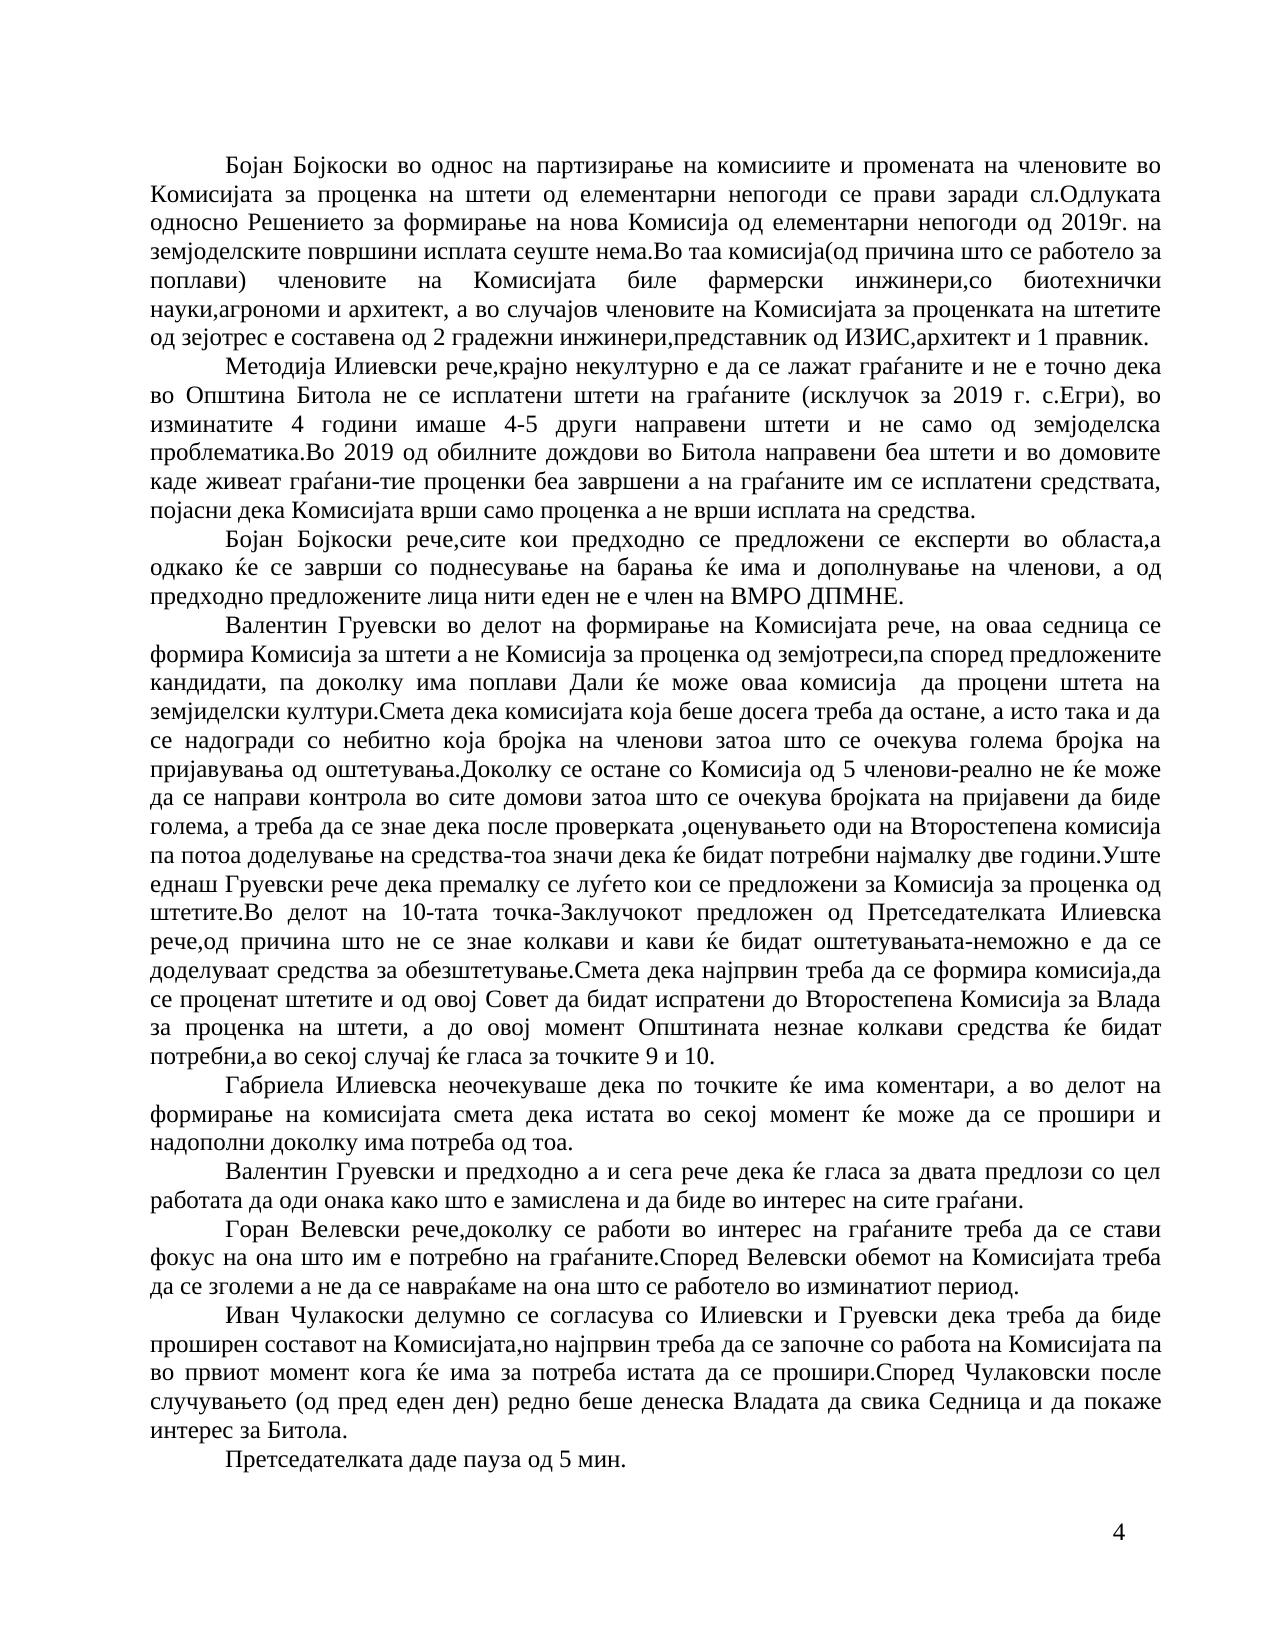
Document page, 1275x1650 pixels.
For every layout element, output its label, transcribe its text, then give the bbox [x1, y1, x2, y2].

text Бојан Бојкоски рече,сите кои предходно се предложени се експерти во областа,а одкако ќе се заврши со поднесување на барања ќе има и дополнување на членови, а од предходно предложените лица нити еден не е член на ВМРО ДПМНЕ. [150, 524, 1162, 610]
text Бојан Бојкоски во однос на партизирање на комисиите и промената на членовите во Комисијата за проценка на штети од елементарни непогоди се прави заради сл.Одлуката односно Решението за формирање на нова Комисија од елементарни непогоди од 2019г. на земјоделските површини исплата сеуште нема.Во таа комисија(од причина што се работело за поплави) членовите на Комисијата биле фармерски инжинери,со биотехнички науки,агрономи и архитект, а во случајов членовите на Комисијата за проценката на штетите од зејотрес е составена од 2 градежни инжинери,представник од ИЗИС,архитект и 1 правник. [150, 150, 1162, 351]
text Валентин Груевски и предходно а и сега рече дека ќе гласа за двата предлози со цел работата да оди онака како што е замислена и да биде во интерес на сите граѓани. [150, 1156, 1162, 1214]
text Горан Велевски рече,доколку се работи во интерес на граѓаните треба да се стави фокус на она што им е потребно на граѓаните.Според Велевски обемот на Комисијата треба да се зголеми а не да се навраќаме на она што се работело во изминатиот период. [150, 1214, 1162, 1300]
text Методија Илиевски рече,крајно некултурно е да се лажат граѓаните и не е точно дека во Општина Битола не се исплатени штети на граѓаните (исклучок за 2019 г. с.Егри), во изминатите 4 години имаше 4-5 други направени штети и не само од земјоделска проблематика.Во 2019 од обилните дождови во Битола направени беа штети и во домовите каде живеат граѓани-тие проценки беа завршени а на граѓаните им се исплатени средствата, појасни дека Комисијата врши само проценка а не врши исплата на средства. [150, 351, 1162, 524]
text Валентин Груевски во делот на формирање на Комисијата рече, на оваа седница се формира Комисија за штети а не Комисија за проценка од земјотреси,па според предложените кандидати, па доколку има поплави Дали ќе може оваа комисија да процени штета на земјиделски култури.Смета дека комисијата која беше досега треба да остане, а исто така и да се надогради со небитно која бројка на членови затоа што се очекува голема бројка на пријавувања од оштетувања.Доколку се остане со Комисија од 5 членови-реално не ќе може да се направи контрола во сите домови затоа што се очекува бројката на пријавени да биде голема, а треба да се знае дека после проверката ,оценувањето оди на Второстепена комисија па потоа доделување на средства-тоа значи дека ќе бидат потребни најмалку две години.Уште еднаш Груевски рече дека премалку се луѓето кои се предложени за Комисија за проценка од штетите.Во делот на 10-тата точка-Заклучокот предложен од Претседателката Илиевска рече,од причина што не се знае колкави и кави ќе бидат оштетувањата-неможно е да се доделуваат средства за обезштетување.Смета дека најпрвин треба да се формира комисија,да се проценат штетите и од овој Совет да бидат испратени до Второстепена Комисија за Влада за проценка на штети, а до овој момент Општината незнае колкави средства ќе бидат потребни,а во секој случај ќе гласа за точките 9 и 10. [150, 610, 1162, 1070]
text Иван Чулакоски делумно се согласува со Илиевски и Груевски дека треба да биде проширен составот на Комисијата,но најпрвин треба да се започне со работа на Комисијата па во првиот момент кога ќе има за потреба истата да се прошири.Според Чулаковски после случувањето (од пред еден ден) редно беше денеска Владата да свика Седница и да покаже интерес за Битола. [150, 1300, 1162, 1444]
text Претседателката даде пауза од 5 мин. [150, 1444, 1162, 1472]
text Габриела Илиевска неочекуваше дека по точките ќе има коментари, а во делот на формирање на комисијата смета дека истата во секој момент ќе може да се прошири и надополни доколку има потреба од тоа. [150, 1070, 1162, 1156]
